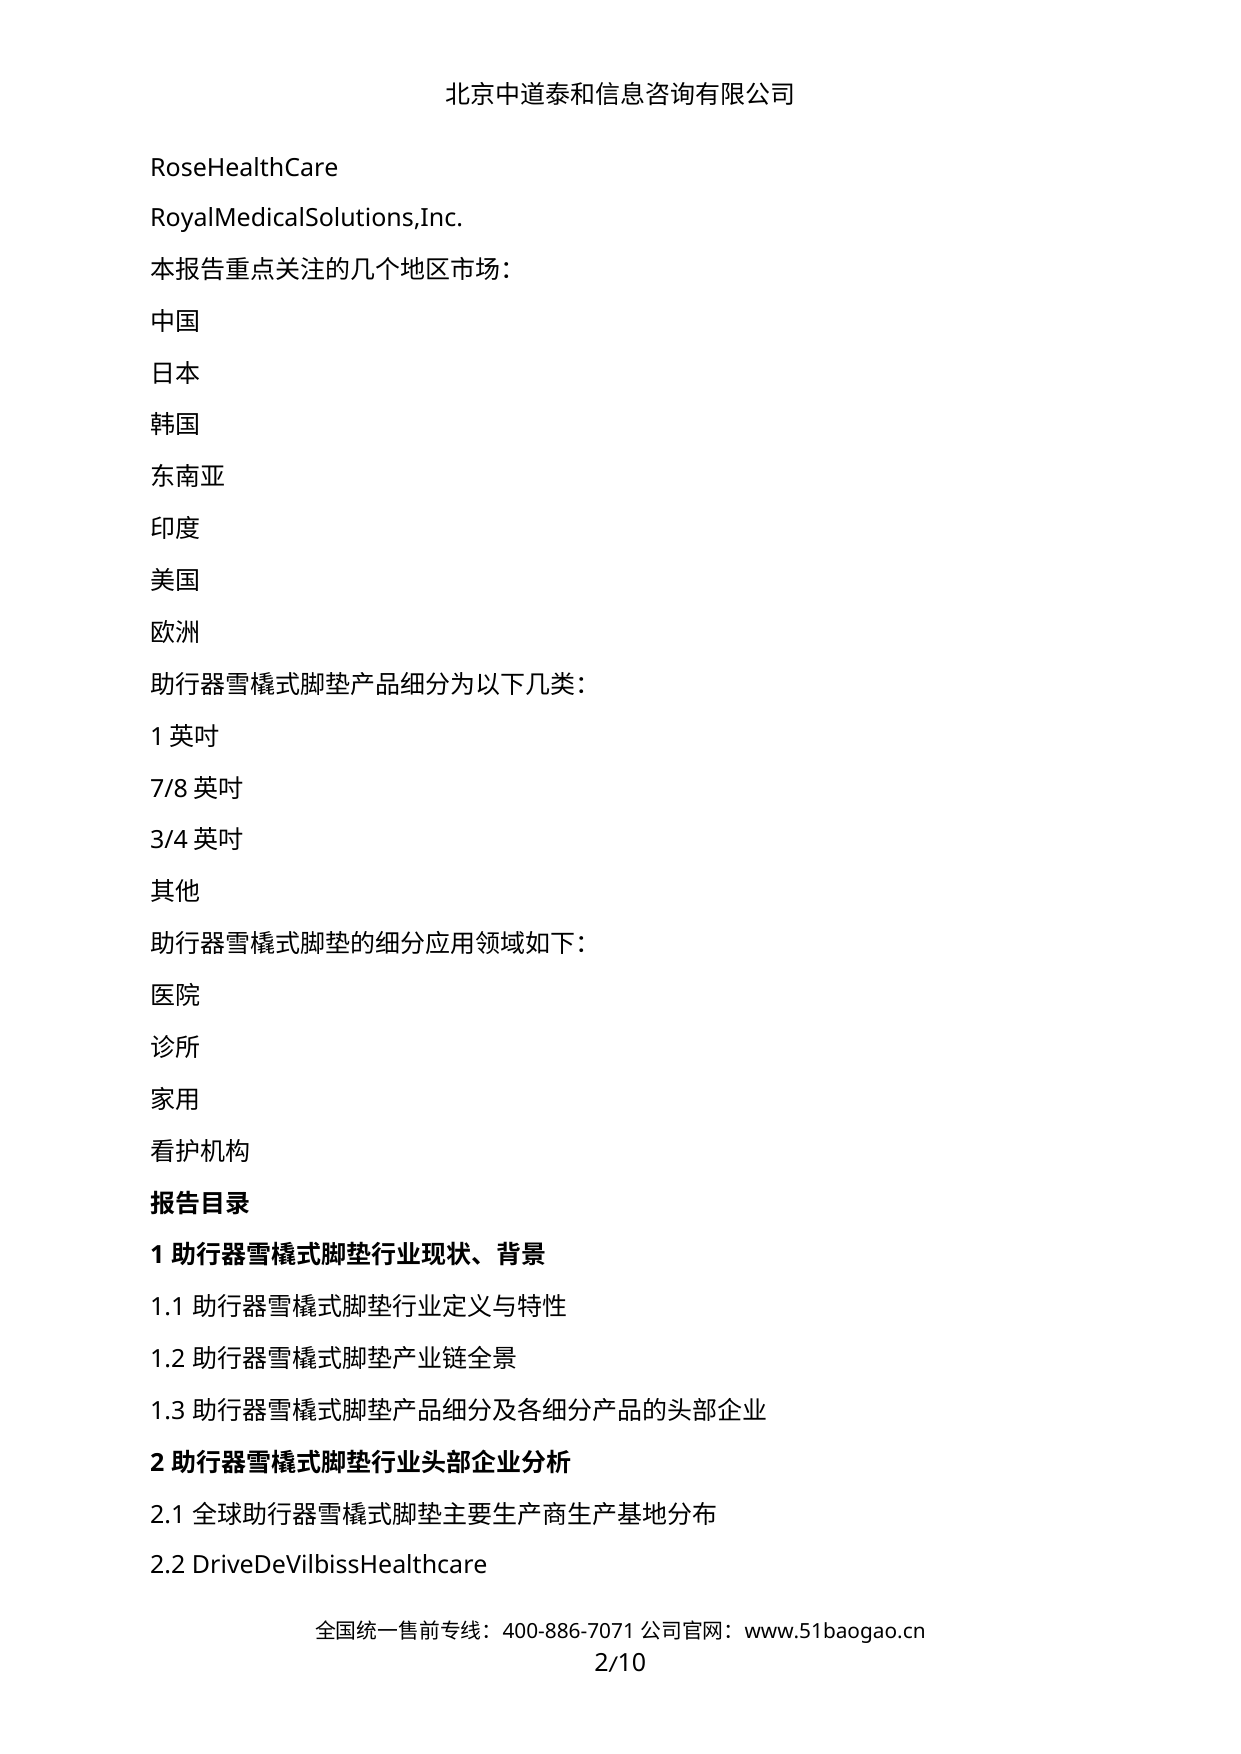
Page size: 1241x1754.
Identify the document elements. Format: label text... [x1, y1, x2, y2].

text 其他 [150, 872, 1090, 908]
text 1 助行器雪橇式脚垫行业现状、背景 [150, 1235, 1090, 1271]
text 东南亚 [150, 457, 1090, 493]
text RoyalMedicalSolutions,Inc. [150, 200, 1090, 234]
text 助行器雪橇式脚垫产品细分为以下几类： [150, 664, 1090, 701]
text 印度 [150, 509, 1090, 545]
text 2.2 DriveDeVilbissHealthcare [150, 1546, 1090, 1580]
text 1英吋 [150, 716, 1090, 752]
text 7/8英吋 [150, 768, 1090, 804]
text 日本 [150, 353, 1090, 389]
text 1.1 助行器雪橇式脚垫行业定义与特性 [150, 1287, 1090, 1323]
text 助行器雪橇式脚垫的细分应用领域如下： [150, 924, 1090, 960]
text 1.2 助行器雪橇式脚垫产业链全景 [150, 1339, 1090, 1375]
text 看护机构 [150, 1131, 1090, 1167]
text 韩国 [150, 405, 1090, 441]
text 欧洲 [150, 612, 1090, 649]
text 医院 [150, 976, 1090, 1012]
text 中国 [150, 301, 1090, 337]
text 报告目录 [150, 1183, 1090, 1219]
text 诊所 [150, 1027, 1090, 1064]
text 本报告重点关注的几个地区市场： [150, 249, 1090, 286]
text 1.3 助行器雪橇式脚垫产品细分及各细分产品的头部企业 [150, 1391, 1090, 1427]
text 美国 [150, 561, 1090, 597]
text 2.1 全球助行器雪橇式脚垫主要生产商生产基地分布 [150, 1494, 1090, 1531]
text 2 助行器雪橇式脚垫行业头部企业分析 [150, 1442, 1090, 1479]
text 家用 [150, 1079, 1090, 1116]
text 3/4英吋 [150, 820, 1090, 856]
text RoseHealthCare [150, 150, 1090, 184]
